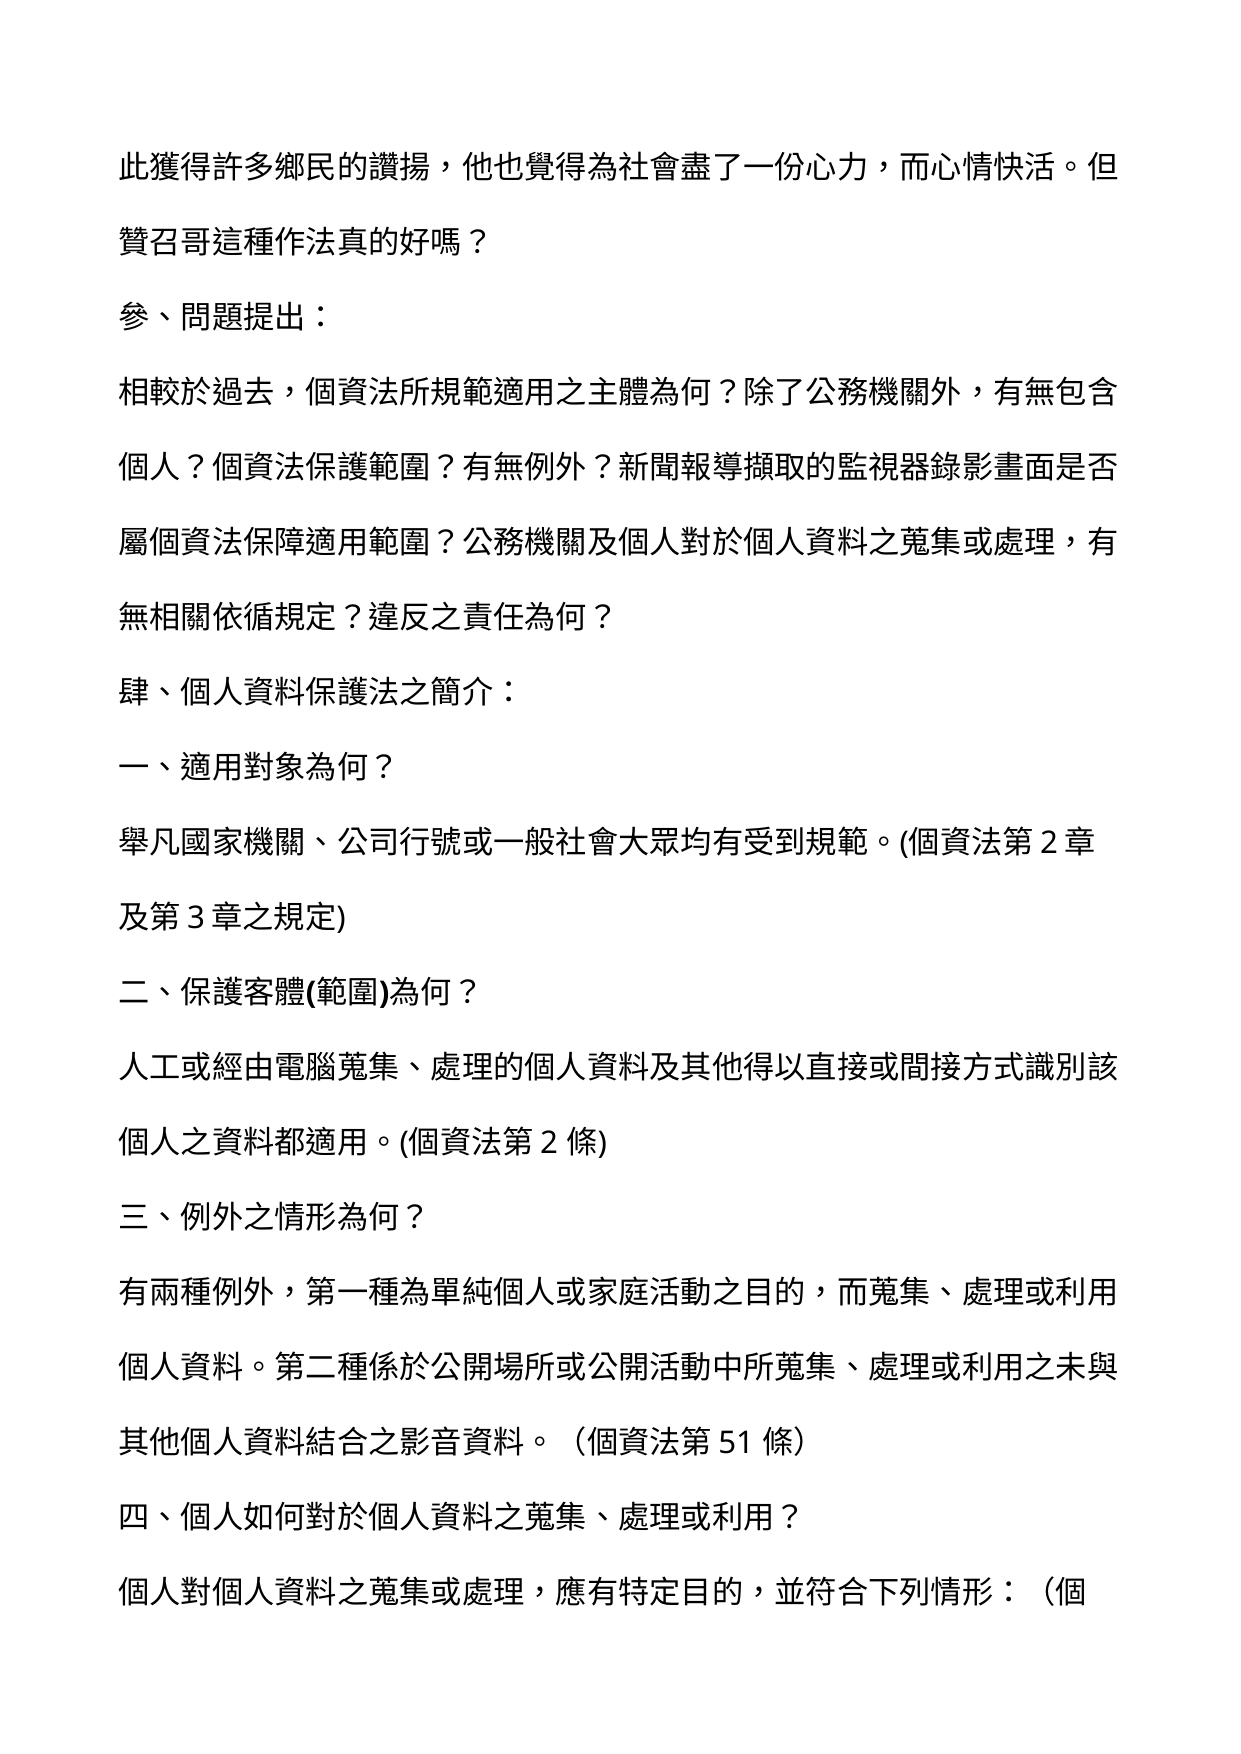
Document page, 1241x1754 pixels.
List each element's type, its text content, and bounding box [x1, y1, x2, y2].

text 三、例外之情形為何？ [118, 1177, 1122, 1252]
text 一、適用對象為何？ [118, 727, 1122, 802]
text 二、保護客體(範圍)為何？ [118, 952, 1122, 1027]
text 此獲得許多鄉民的讚揚，他也覺得為社會盡了一份心力，而心情快活。但 [118, 127, 1122, 202]
text 贊召哥這種作法真的好嗎？ [118, 202, 1122, 277]
text 肆、個人資料保護法之簡介： [118, 652, 1122, 727]
text 參、問題提出： [118, 277, 1122, 352]
text 人工或經由電腦蒐集、處理的個人資料及其他得以直接或間接方式識別該個人之資料都適用。(個資法第2 條) [118, 1027, 1122, 1177]
text 四、個人如何對於個人資料之蒐集、處理或利用？ [118, 1477, 1122, 1552]
text 個人對個人資料之蒐集或處理，應有特定目的，並符合下列情形：（個 [118, 1552, 1122, 1627]
text 相較於過去，個資法所規範適用之主體為何？除了公務機關外，有無包含個人？個資法保護範圍？有無例外？新聞報導擷取的監視器錄影畫面是否屬個資法保障適用範圍？公務機關及個人對於個人資料之蒐集或處理，有無相關依循規定？違反之責任為何？ [118, 352, 1122, 652]
text 舉凡國家機關、公司行號或一般社會大眾均有受到規範。(個資法第2章及第3章之規定) [118, 802, 1122, 952]
text 有兩種例外，第一種為單純個人或家庭活動之目的，而蒐集、處理或利用個人資料。第二種係於公開場所或公開活動中所蒐集、處理或利用之未與其他個人資料結合之影音資料。（個資法第51 條） [118, 1252, 1122, 1477]
